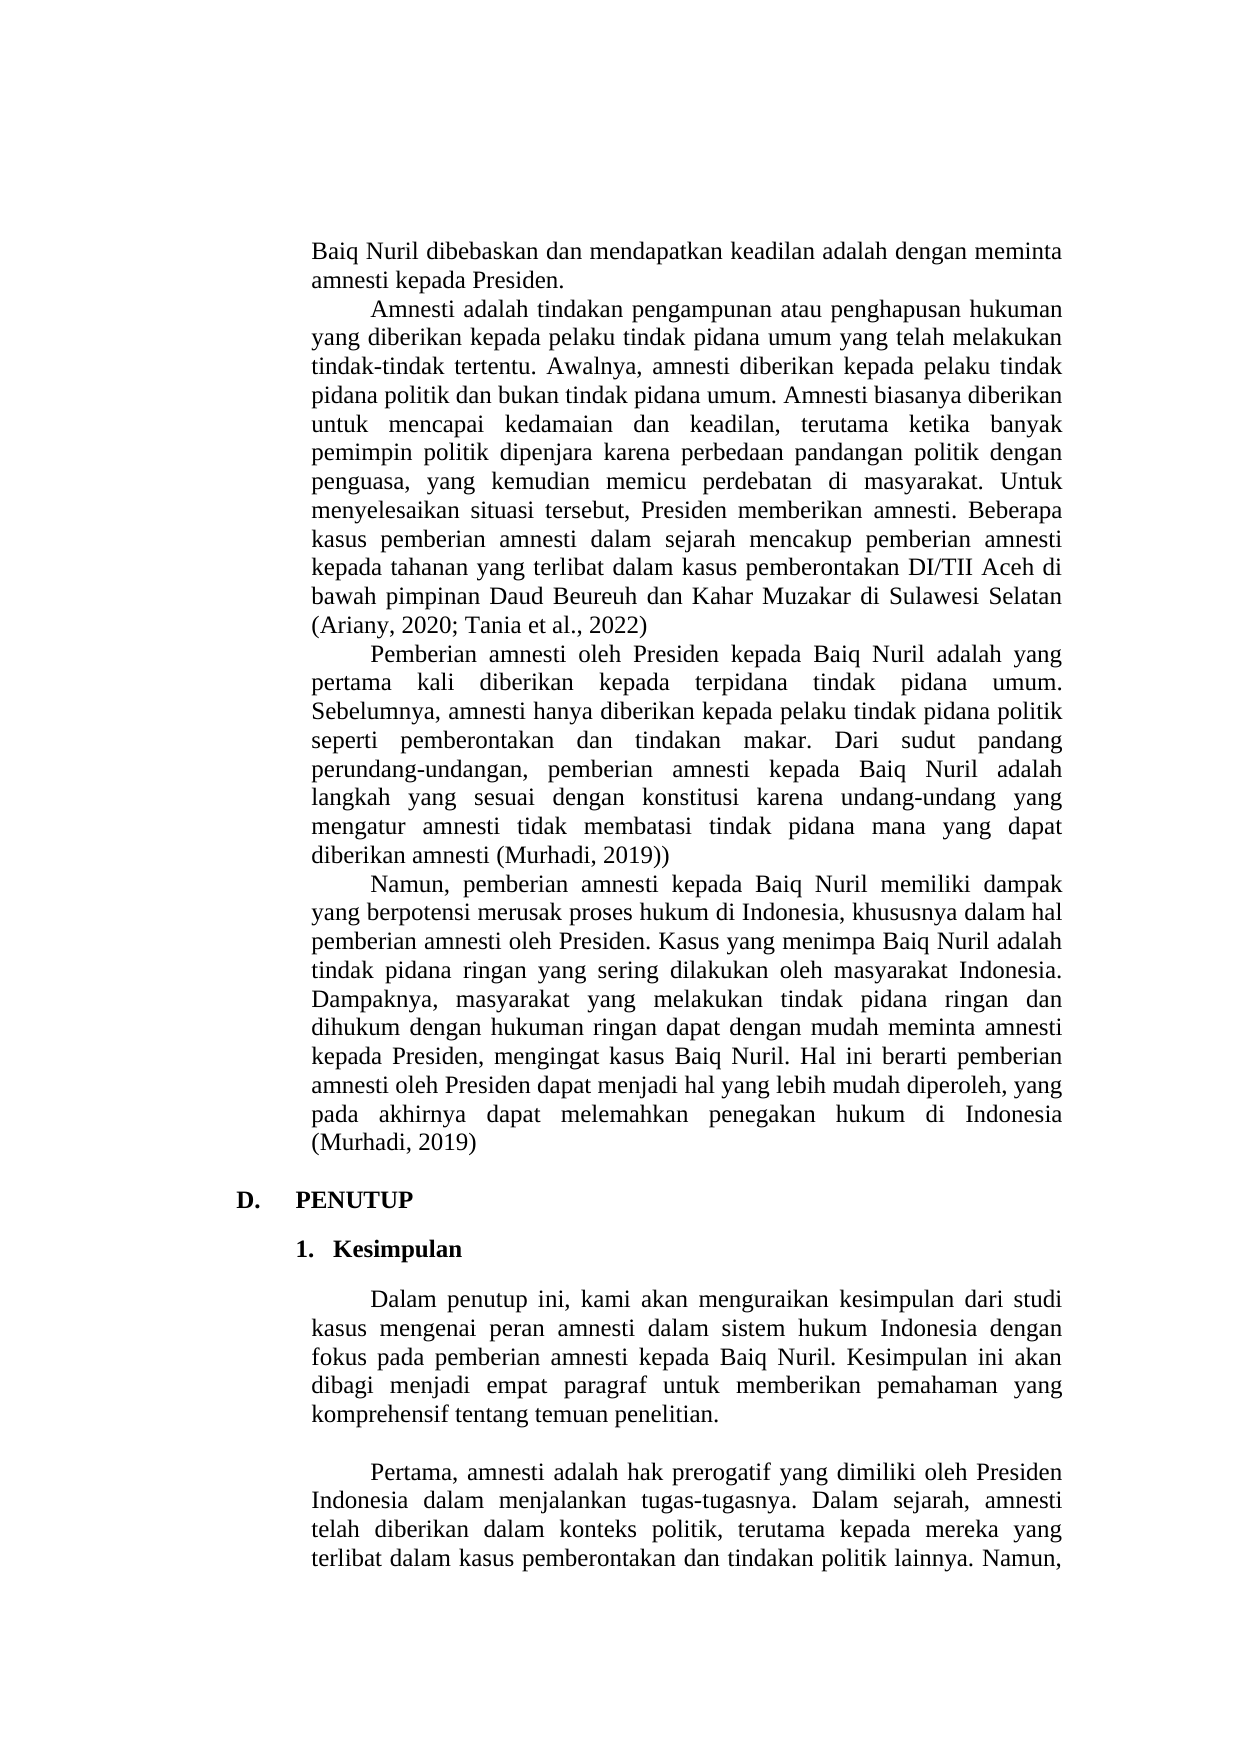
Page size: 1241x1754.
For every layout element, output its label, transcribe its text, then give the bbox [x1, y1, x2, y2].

text Dalam penutup ini, kami akan menguraikan kesimpulan dari studi kasus mengenai peran amnesti dalam sistem hukum Indonesia dengan fokus pada pemberian amnesti kepada Baiq Nuril. Kesimpulan ini akan dibagi menjadi empat paragraf untuk memberikan pemahaman yang komprehensif tentang temuan penelitian. [311, 1284, 1063, 1428]
text Pemberian amnesti oleh Presiden kepada Baiq Nuril adalah yang pertama kali diberikan kepada terpidana tindak pidana umum. Sebelumnya, amnesti hanya diberikan kepada pelaku tindak pidana politik seperti pemberontakan dan tindakan makar. Dari sudut pandang perundang-undangan, pemberian amnesti kepada Baiq Nuril adalah langkah yang sesuai dengan konstitusi karena undang-undang yang mengatur amnesti tidak membatasi tindak pidana mana yang dapat diberikan amnesti ) [311, 639, 1063, 869]
text Namun, pemberian amnesti kepada Baiq Nuril memiliki dampak yang berpotensi merusak proses hukum di Indonesia, khususnya dalam hal pemberian amnesti oleh Presiden. Kasus yang menimpa Baiq Nuril adalah tindak pidana ringan yang sering dilakukan oleh masyarakat Indonesia. Dampaknya, masyarakat yang melakukan tindak pidana ringan dan dihukum dengan hukuman ringan dapat dengan mudah meminta amnesti kepada Presiden, mengingat kasus Baiq Nuril. Hal ini berarti pemberian amnesti oleh Presiden dapat menjadi hal yang lebih mudah diperoleh, yang pada akhirnya dapat melemahkan penegakan hukum di Indonesia (Murhadi, 2019) [311, 869, 1063, 1156]
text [311, 1457, 1063, 1572]
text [311, 236, 1063, 294]
text Amnesti adalah tindakan pengampunan atau penghapusan hukuman yang diberikan kepada pelaku tindak pidana umum yang telah melakukan tindak-tindak tertentu. Awalnya, amnesti diberikan kepada pelaku tindak pidana politik dan bukan tindak pidana umum. Amnesti biasanya diberikan untuk mencapai kedamaian dan keadilan, terutama ketika banyak pemimpin politik dipenjara karena perbedaan pandangan politik dengan penguasa, yang kemudian memicu perdebatan di masyarakat. Untuk menyelesaikan situasi tersebut, Presiden memberikan amnesti. Beberapa kasus pemberian amnesti dalam sejarah mencakup pemberian amnesti kepada tahanan yang terlibat dalam kasus pemberontakan DI/TII Aceh di bawah pimpinan Daud Beureuh dan Kahar Muzakar di Sulawesi Selatan (Ariany, 2020; Tania et al., 2022) [311, 294, 1063, 639]
list Kesimpulan [295, 1234, 1063, 1263]
list PENUTUP [236, 1185, 1063, 1214]
